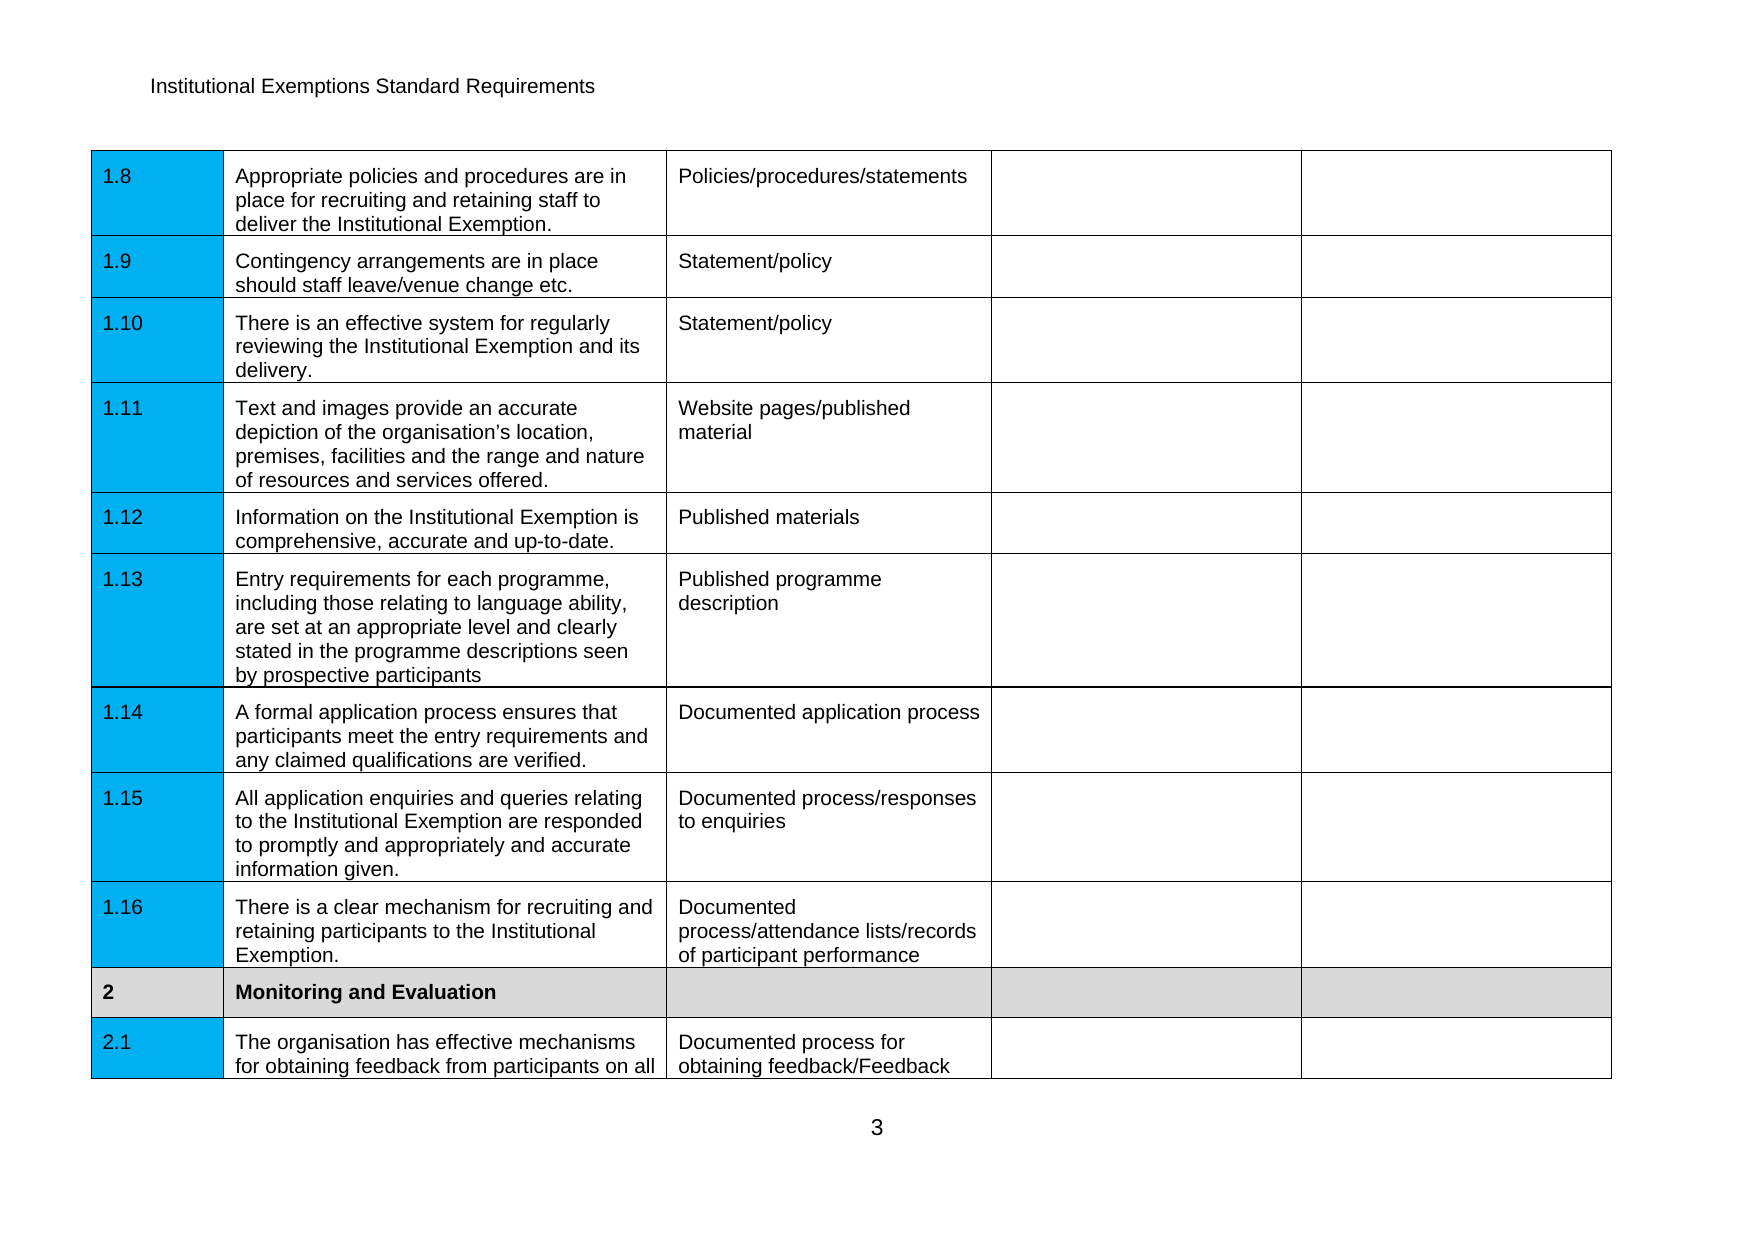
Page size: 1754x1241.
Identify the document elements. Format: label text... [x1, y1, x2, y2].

table_cell [1302, 968, 1611, 1017]
table_cell 1.12 [92, 493, 223, 553]
table_cell There is a clear mechanism for recruiting and retaining participants to the Institutional Exemption. [224, 882, 666, 967]
table_cell [992, 882, 1301, 967]
table_cell Information on the Institutional Exemption is comprehensive, accurate and up-to-date. [224, 493, 666, 553]
table_cell [992, 773, 1301, 881]
table_cell 1.13 [92, 554, 223, 686]
table_cell [1302, 773, 1611, 881]
table_cell 2 [92, 968, 223, 1017]
table_cell Monitoring and Evaluation [224, 968, 666, 1017]
table_cell [1302, 554, 1611, 686]
table_cell Published materials [667, 493, 991, 553]
table_cell [1302, 298, 1611, 382]
table_cell [992, 383, 1301, 492]
table_cell 1.16 [92, 882, 223, 967]
table_cell 1.10 [92, 298, 223, 382]
table_cell [1302, 151, 1611, 235]
table_cell Policies/procedures/statements [667, 151, 991, 235]
table_cell [992, 1018, 1301, 1078]
table_cell [1302, 493, 1611, 553]
table_cell 1.8 [92, 151, 223, 235]
table_cell [992, 151, 1301, 235]
table_cell Entry requirements for each programme, including those relating to language ability, are set at an appropriate level and clearly stated in the programme descriptions seen by prospective participants [224, 554, 666, 686]
table_cell Appropriate policies and procedures are in place for recruiting and retaining staff to deliver the Institutional Exemption. [224, 151, 666, 235]
table_cell [992, 493, 1301, 553]
table_cell A formal application process ensures that participants meet the entry requirements and any claimed qualifications are verified. [224, 688, 666, 772]
table_cell Documented process/responses to enquiries [667, 773, 991, 881]
table_cell [1302, 383, 1611, 492]
table_cell [1302, 236, 1611, 297]
table_cell [992, 554, 1301, 686]
table_cell Text and images provide an accurate depiction of the organisation’s location, premises, facilities and the range and nature of resources and services offered. [224, 383, 666, 492]
table_cell [1302, 882, 1611, 967]
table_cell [667, 1018, 991, 1078]
table_cell Published programme description [667, 554, 991, 686]
table_cell 1.14 [92, 688, 223, 772]
table_cell 1.9 [92, 236, 223, 297]
table_cell All application enquiries and queries relating to the Institutional Exemption are responded to promptly and appropriately and accurate information given. [224, 773, 666, 881]
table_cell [224, 1018, 666, 1078]
table_cell [1302, 1018, 1611, 1078]
table_cell [667, 968, 991, 1017]
table_cell There is an effective system for regularly reviewing the Institutional Exemption and its delivery. [224, 298, 666, 382]
table_cell [992, 236, 1301, 297]
table_cell Documented application process [667, 688, 991, 772]
table_cell Statement/policy [667, 236, 991, 297]
table_cell Contingency arrangements are in place should staff leave/venue change etc. [224, 236, 666, 297]
table_cell [992, 968, 1301, 1017]
table_cell 1.15 [92, 773, 223, 881]
table_cell 1.11 [92, 383, 223, 492]
table_cell [992, 298, 1301, 382]
table_cell Statement/policy [667, 298, 991, 382]
table_cell [1302, 688, 1611, 772]
table_cell 2.1 [92, 1018, 223, 1078]
table_cell Documented process/attendance lists/records of participant performance [667, 882, 991, 967]
table_cell Website pages/published material [667, 383, 991, 492]
table_cell [992, 688, 1301, 772]
